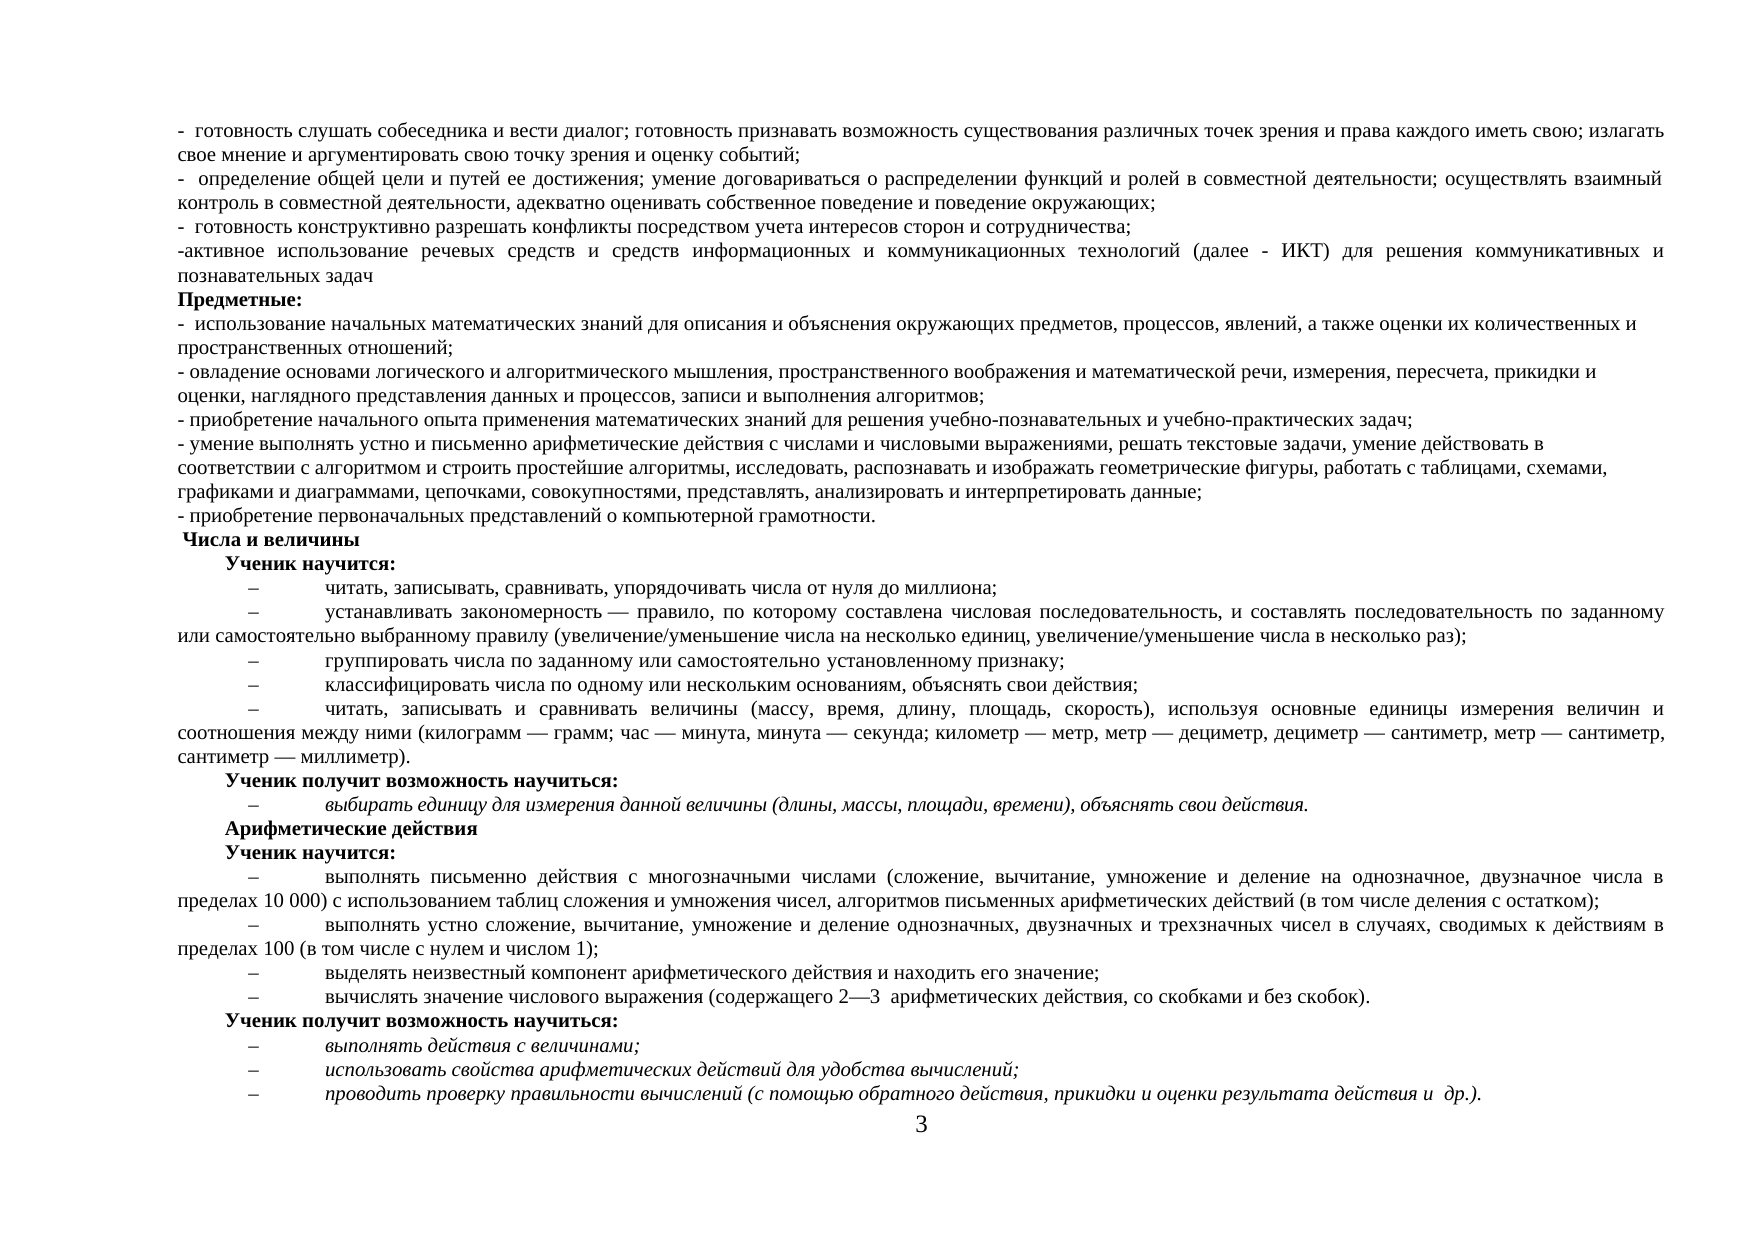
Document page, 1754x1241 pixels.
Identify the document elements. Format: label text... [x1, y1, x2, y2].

list -активное использование речевых средств и средств информационных и коммуникационных технологий (далее - ИКТ) для решения коммуникативных и познавательных задач [177, 238, 1665, 287]
text устанавливать закономерность — правило, по которому составлена числовая последовательность, и составлять последовательность по заданному или самостоятельно выбранному правилу (увеличение/уменьшение числа на несколько единиц, увеличение/уменьшение числа в несколько раз); [177, 599, 1665, 647]
text Ученик научится: [177, 551, 1665, 575]
text - умение выполнять устно и письменно арифметические действия с числами и числовыми выражениями, решать текстовые задачи, умение действовать в соответствии с алгоритмом и строить простейшие алгоритмы, исследовать, распознавать и изображать геометрические фигуры, работать с таблицами, схемами, графиками и диаграммами, цепочками, совокупностями, представлять, анализировать и интерпретировать данные; [177, 431, 1665, 503]
text выполнять действия с величинами; [177, 1032, 1665, 1057]
text использовать свойства арифметических действий для удобства вычислений; [177, 1057, 1665, 1081]
text классифицировать числа по одному или нескольким основаниям, объяснять свои действия; [177, 672, 1665, 696]
list - определение общей цели и путей ее достижения; умение договариваться о распределении функций и ролей в совместной деятельности; осуществлять взаимный контроль в совместной деятельности, адекватно оценивать собственное поведение и поведение окружающих; [177, 166, 1665, 214]
text Числа и величины [177, 527, 1665, 551]
text выделять неизвестный компонент арифметического действия и находить его значение; [177, 960, 1665, 984]
text - овладение основами логического и алгоритмического мышления, пространственного воображения и математической речи, измерения, пересчета, прикидки и оценки, наглядного представления данных и процессов, записи и выполнения алгоритмов; [177, 359, 1665, 407]
text Ученик получит возможность научиться: [177, 768, 1665, 792]
text Арифметические действия [177, 816, 1665, 840]
text проводить проверку правильности вычислений (с помощью обратного действия, прикидки и оценки результата действия и др.). [177, 1081, 1665, 1105]
text группировать числа по заданному или самостоятельно установленному признаку; [177, 647, 1665, 672]
text вычислять значение числового выражения (содержащего 2—3 арифметических действия, со скобками и без скобок). [177, 984, 1665, 1008]
text читать, записывать, сравнивать, упорядочивать числа от нуля до миллиона; [177, 575, 1665, 599]
text читать, записывать и сравнивать величины (массу, время, длину, площадь, скорость), используя основные единицы измерения величин и соотношения между ними (килограмм — грамм; час — минута, минута — секунда; километр — метр, метр — дециметр, дециметр — сантиметр, метр — сантиметр, сантиметр — миллиметр). [177, 696, 1665, 768]
text Предметные: [177, 287, 1665, 311]
text - приобретение первоначальных представлений о компьютерной грамотности. [177, 503, 1665, 527]
text Ученик получит возможность научиться: [177, 1008, 1665, 1032]
text выполнять устно сложение, вычитание, умножение и деление однозначных, двузначных и трехзначных чисел в случаях, сводимых к действиям в пределах 100 (в том числе с нулем и числом 1); [177, 912, 1665, 960]
list - готовность конструктивно разрешать конфликты посредством учета интересов сторон и сотрудничества; [177, 214, 1665, 238]
text - приобретение начального опыта применения математических знаний для решения учебно-познавательных и учебно-практических задач; [177, 407, 1665, 431]
list - готовность слушать собеседника и вести диалог; готовность признавать возможность существования различных точек зрения и права каждого иметь свою; излагать свое мнение и аргументировать свою точку зрения и оценку событий; [177, 118, 1665, 166]
text выполнять письменно действия с многозначными числами (сложение, вычитание, умножение и деление на однозначное, двузначное числа в пределах 10 000) с использованием таблиц сложения и умножения чисел, алгоритмов письменных арифметических действий (в том числе деления с остатком); [177, 864, 1665, 912]
text выбирать единицу для измерения данной величины (длины, массы, площади, времени), объяснять свои действия. [177, 792, 1665, 816]
text Ученик научится: [177, 840, 1665, 864]
text - использование начальных математических знаний для описания и объяснения окружающих предметов, процессов, явлений, а также оценки их количественных и пространственных отношений; [177, 311, 1665, 359]
